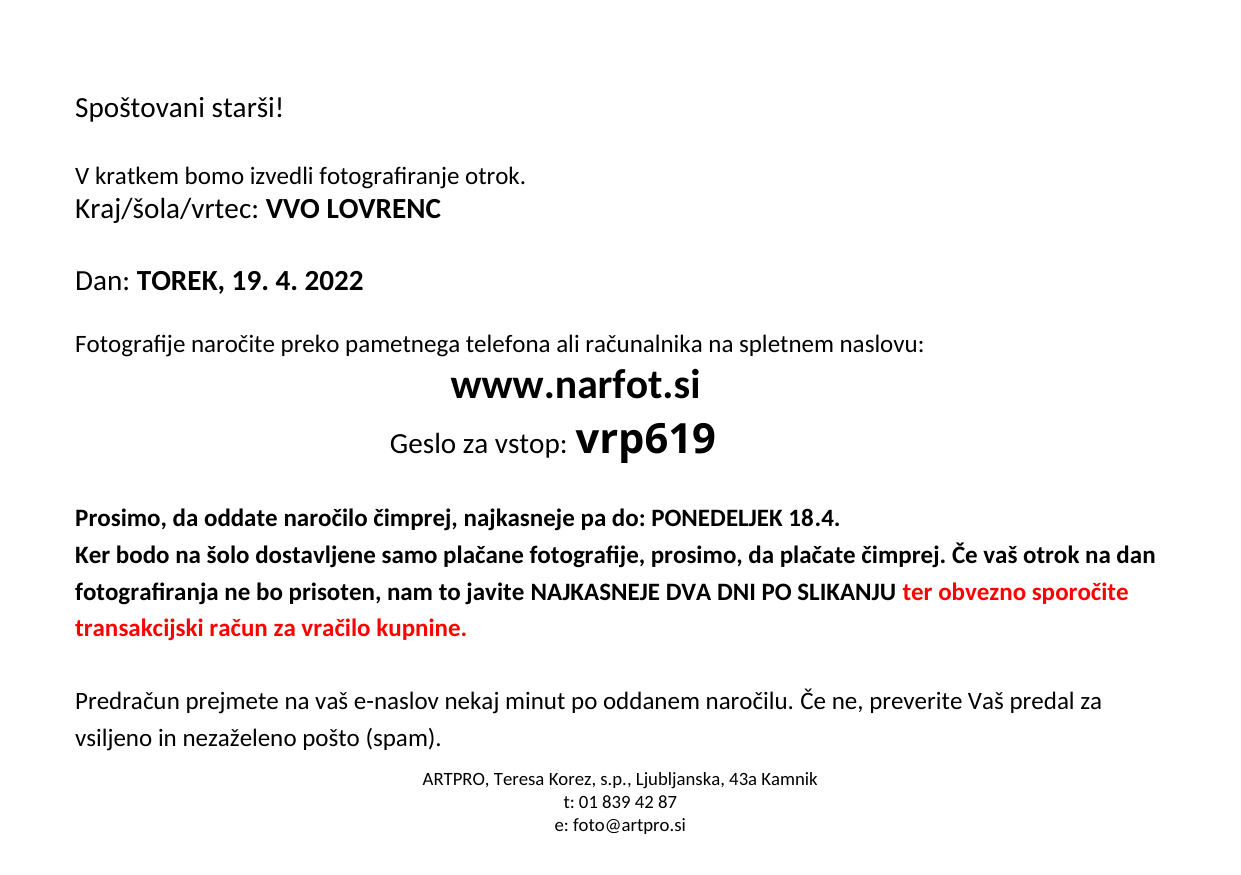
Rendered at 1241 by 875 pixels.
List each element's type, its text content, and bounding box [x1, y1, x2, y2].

text Prosimo, da oddate naročilo čimprej, najkasneje pa do: PONEDELJEK 18.4. [75, 502, 1165, 533]
text www.narfot.si [370, 358, 1165, 409]
text Dan: TOREK, 19. 4. 2022 [75, 262, 1165, 297]
text V kratkem bomo izvedli fotografiranje otrok. [75, 160, 1165, 190]
text Fotografije naročite preko pametnega telefona ali računalnika na spletnem naslovu: [75, 328, 1165, 358]
text Predračun prejmete na vaš e-naslov nekaj minut po oddanem naročilu. Če ne, preverite Vaš predal za vsiljeno in nezaželeno pošto (spam). [75, 685, 1165, 752]
text Geslo za vstop: vrp619 [75, 409, 1165, 466]
text Spoštovani starši! [75, 89, 1165, 124]
text Ker bodo na šolo dostavljene samo plačane fotografije, prosimo, da plačate čimprej. Če vaš otrok na dan fotografiranja ne bo prisoten, nam to javite NAJKASNEJE DVA DNI PO SLIKANJU ter obvezno sporočite transakcijski račun za vračilo kupnine. [75, 539, 1165, 643]
text Kraj/šola/vrtec: VVO LOVRENC [75, 190, 1165, 226]
